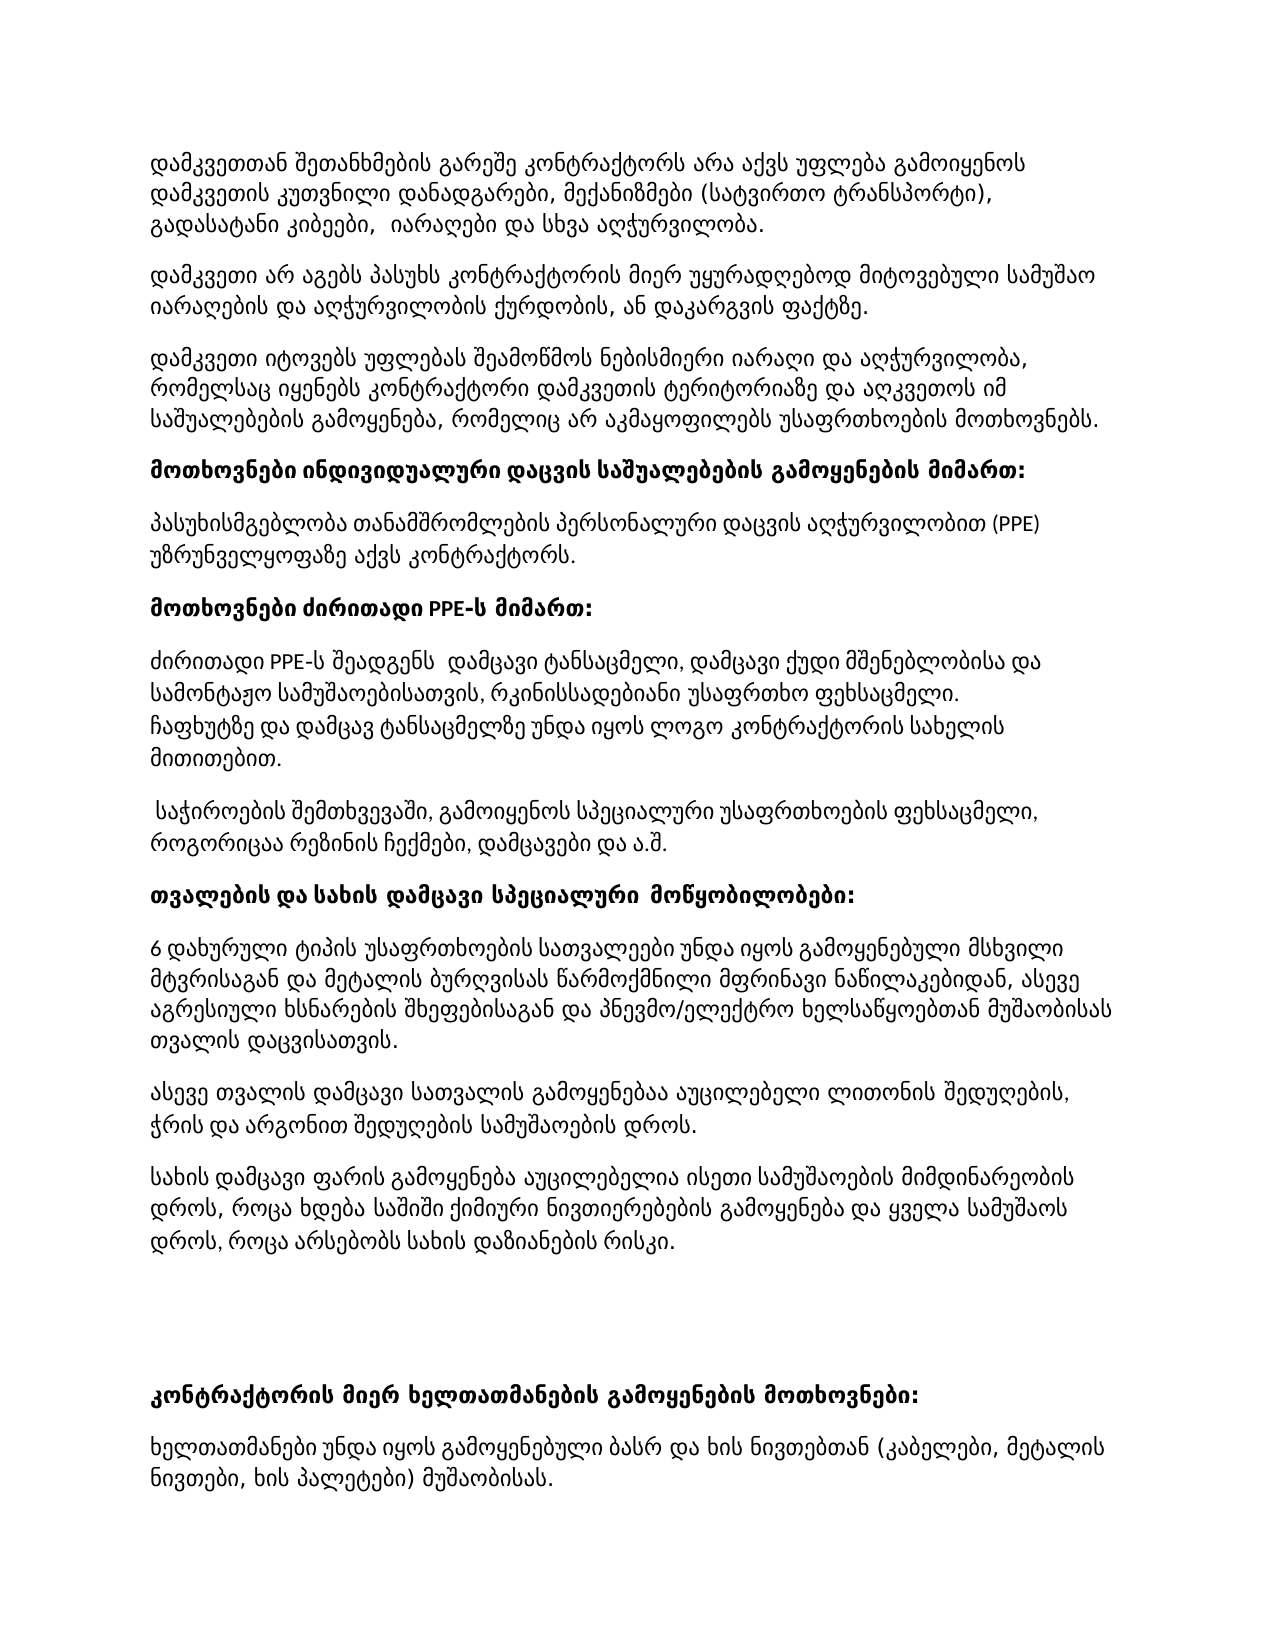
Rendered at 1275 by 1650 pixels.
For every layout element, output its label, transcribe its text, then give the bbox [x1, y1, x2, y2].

text დამკვეთი არ აგებს პასუხს კონტრაქტორის მიერ უყურადღებოდ მიტოვებული სამუშაო იარაღების და აღჭურვილობის ქურდობის, ან დაკარგვის ფაქტზე. [150, 263, 1125, 320]
text დამკვეთი იტოვებს უფლებას შეამოწმოს ნებისმიერი იარაღი და აღჭურვილობა, რომელსაც იყენებს კონტრაქტორი დამკვეთის ტერიტორიაზე და აღკვეთოს იმ საშუალებების გამოყენება, რომელიც არ აკმაყოფილებს უსაფრთხოების მოთხოვნებს. [150, 345, 1125, 433]
text ძირითადი PPE-ს შეადგენს დამცავი ტანსაცმელი, დამცავი ქუდი მშენებლობისა და სამონტაჟო სამუშაოებისათვის, რკინისსადებიანი უსაფრთხო ფეხსაცმელი. ჩაფხუტზე და დამცავ ტანსაცმელზე უნდა იყოს ლოგო კონტრაქტორის სახელის მითითებით. [150, 647, 1125, 772]
text პასუხისმგებლობა თანამშრომლების პერსონალური დაცვის აღჭურვილობით (PPE) უზრუნველყოფაზე აქვს კონტრაქტორს. [150, 509, 1125, 569]
text 6 დახურული ტიპის უსაფრთხოების სათვალეები უნდა იყოს გამოყენებული მსხვილი მტვრისაგან და მეტალის ბურღვისას წარმოქმნილი მფრინავი ნაწილაკებიდან, ასევე აგრესიული ხსნარების შხეფებისაგან და პნევმო/ელექტრო ხელსაწყოებთან მუშაობისას თვალის დაცვისათვის. [150, 934, 1125, 1054]
text ასევე თვალის დამცავი სათვალის გამოყენებაა აუცილებელი ლითონის შედუღების, ჭრის და არგონით შედუღების სამუშაოების დროს. [150, 1078, 1125, 1139]
text ხელთათმანები უნდა იყოს გამოყენებული ბასრ და ხის ნივთებთან (კაბელები, მეტალის ნივთები, ხის პალეტები) მუშაობისას. [150, 1434, 1125, 1491]
text კონტრაქტორის მიერ ხელთათმანების გამოყენების მოთხოვნები: [150, 1383, 1125, 1409]
text მოთხოვნები ინდივიდუალური დაცვის საშუალებების გამოყენების მიმართ: [150, 457, 1125, 484]
text თვალების და სახის დამცავი სპეციალური მოწყობილობები: [150, 882, 1125, 909]
text დამკვეთთან შეთანხმების გარეშე კონტრაქტორს არა აქვს უფლება გამოიყენოს დამკვეთის კუთვნილი დანადგარები, მექანიზმები (სატვირთო ტრანსპორტი), გადასატანი კიბეები, იარაღები და სხვა აღჭურვილობა. [150, 150, 1125, 238]
text მოთხოვნები ძირითადი PPE-ს მიმართ: [150, 594, 1125, 622]
text საჭიროების შემთხვევაში, გამოიყენოს სპეციალური უსაფრთხოების ფეხსაცმელი, როგორიცაა რეზინის ჩექმები, დამცავები და ა.შ. [150, 797, 1125, 857]
text სახის დამცავი ფარის გამოყენება აუცილებელია ისეთი სამუშაოების მიმდინარეობის დროს, როცა ხდება საშიში ქიმიური ნივთიერებების გამოყენება და ყველა სამუშაოს დროს, როცა არსებობს სახის დაზიანების რისკი. [150, 1164, 1125, 1255]
